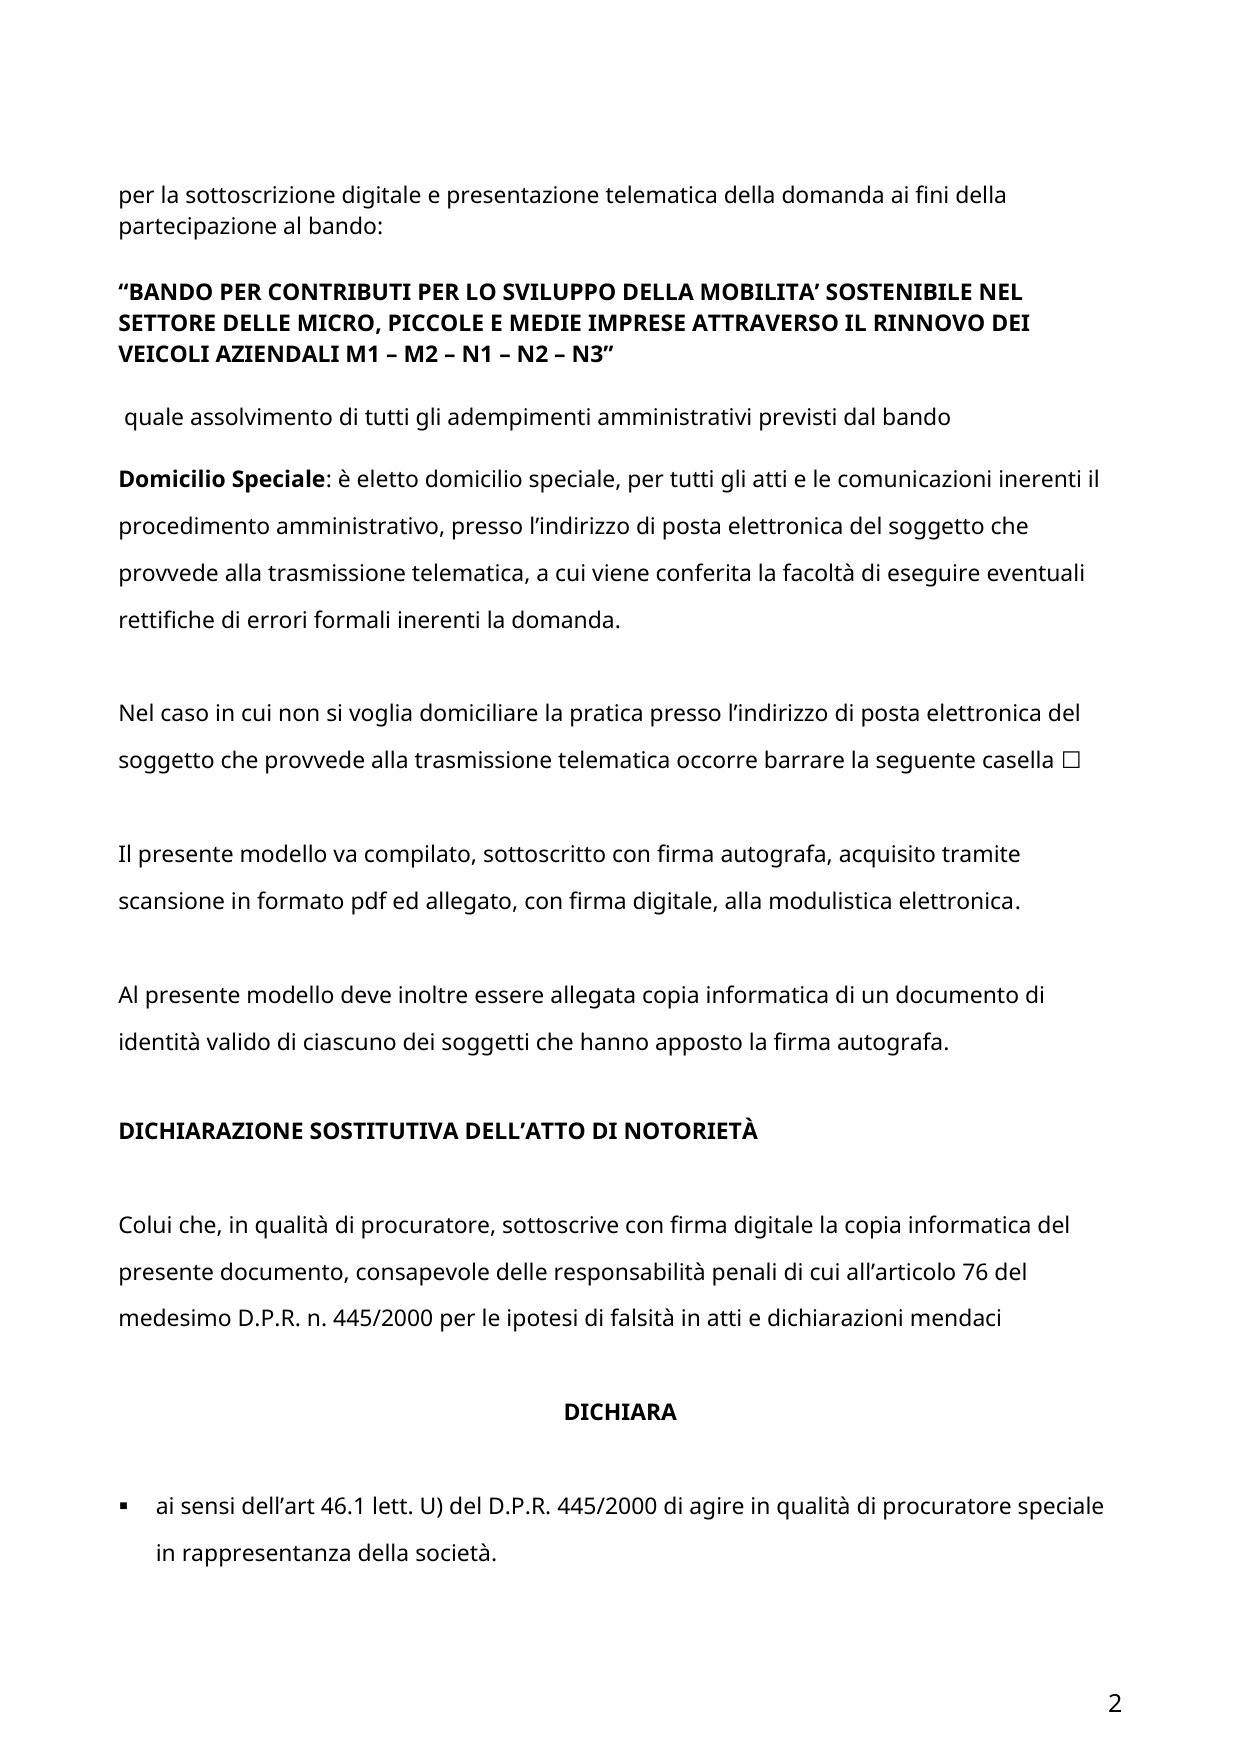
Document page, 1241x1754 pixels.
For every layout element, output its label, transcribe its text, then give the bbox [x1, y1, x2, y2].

text . [118, 838, 1122, 916]
